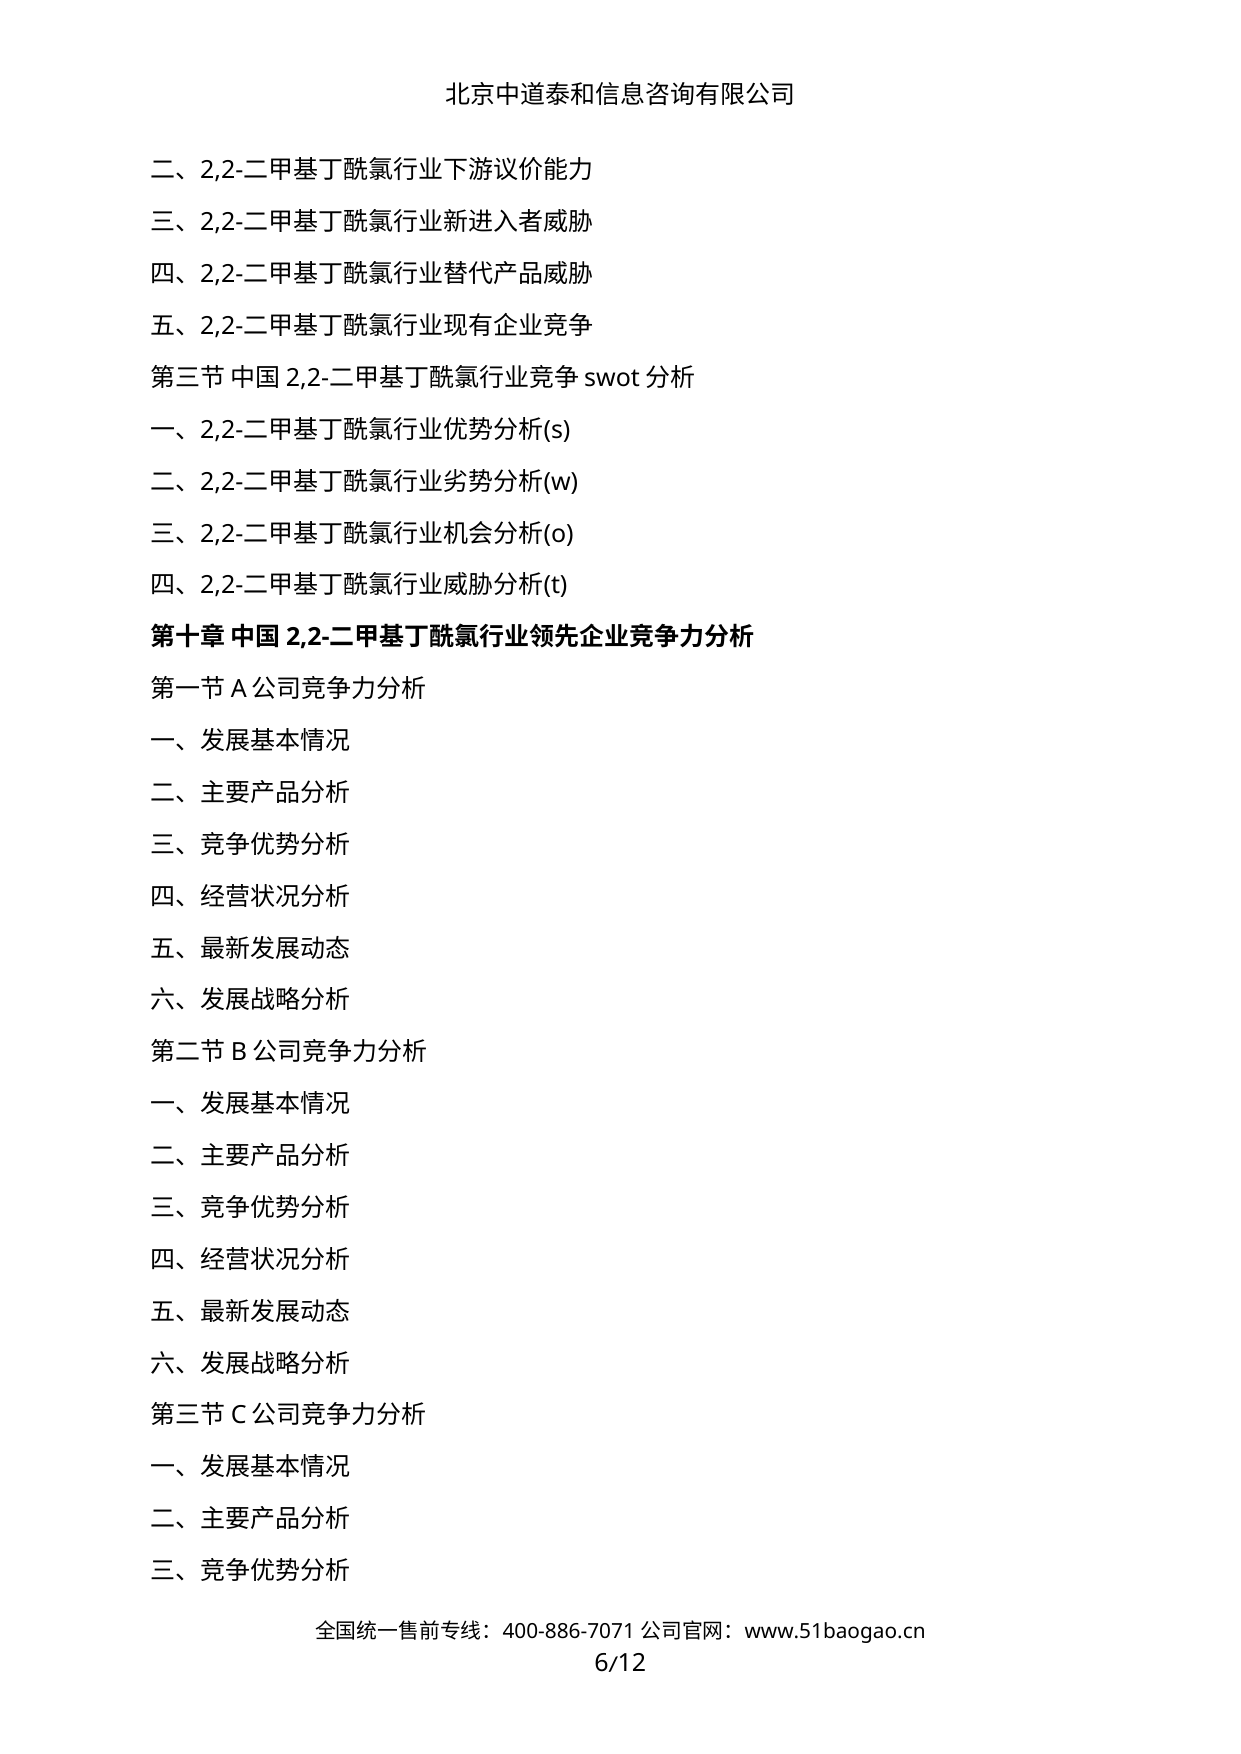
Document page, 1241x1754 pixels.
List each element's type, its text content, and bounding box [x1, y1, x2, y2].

text 四、经营状况分析 [150, 876, 1090, 912]
text 一、发展基本情况 [150, 1084, 1090, 1120]
text 五、最新发展动态 [150, 1291, 1090, 1327]
text 第三节 C公司竞争力分析 [150, 1395, 1090, 1431]
text 一、2,2-二甲基丁酰氯行业优势分析(s) [150, 409, 1090, 446]
text 三、竞争优势分析 [150, 1187, 1090, 1224]
text 六、发展战略分析 [150, 1343, 1090, 1379]
text 四、2,2-二甲基丁酰氯行业威胁分析(t) [150, 565, 1090, 601]
text 二、2,2-二甲基丁酰氯行业劣势分析(w) [150, 461, 1090, 497]
text 一、发展基本情况 [150, 1447, 1090, 1483]
text 第十章 中国2,2-二甲基丁酰氯行业领先企业竞争力分析 [150, 617, 1090, 653]
text 三、竞争优势分析 [150, 824, 1090, 861]
text 第三节 中国2,2-二甲基丁酰氯行业竞争swot分析 [150, 357, 1090, 394]
text 二、2,2-二甲基丁酰氯行业下游议价能力 [150, 150, 1090, 186]
text 第一节 A公司竞争力分析 [150, 669, 1090, 705]
text 三、2,2-二甲基丁酰氯行业新进入者威胁 [150, 202, 1090, 238]
text 二、主要产品分析 [150, 1499, 1090, 1535]
text 五、2,2-二甲基丁酰氯行业现有企业竞争 [150, 306, 1090, 342]
text 三、2,2-二甲基丁酰氯行业机会分析(o) [150, 513, 1090, 549]
text 一、发展基本情况 [150, 721, 1090, 757]
text 六、发展战略分析 [150, 980, 1090, 1016]
text 四、2,2-二甲基丁酰氯行业替代产品威胁 [150, 254, 1090, 290]
text 二、主要产品分析 [150, 772, 1090, 809]
text 二、主要产品分析 [150, 1136, 1090, 1172]
text 四、经营状况分析 [150, 1239, 1090, 1276]
text 五、最新发展动态 [150, 928, 1090, 964]
text 第二节 B公司竞争力分析 [150, 1032, 1090, 1068]
text 三、竞争优势分析 [150, 1551, 1090, 1587]
